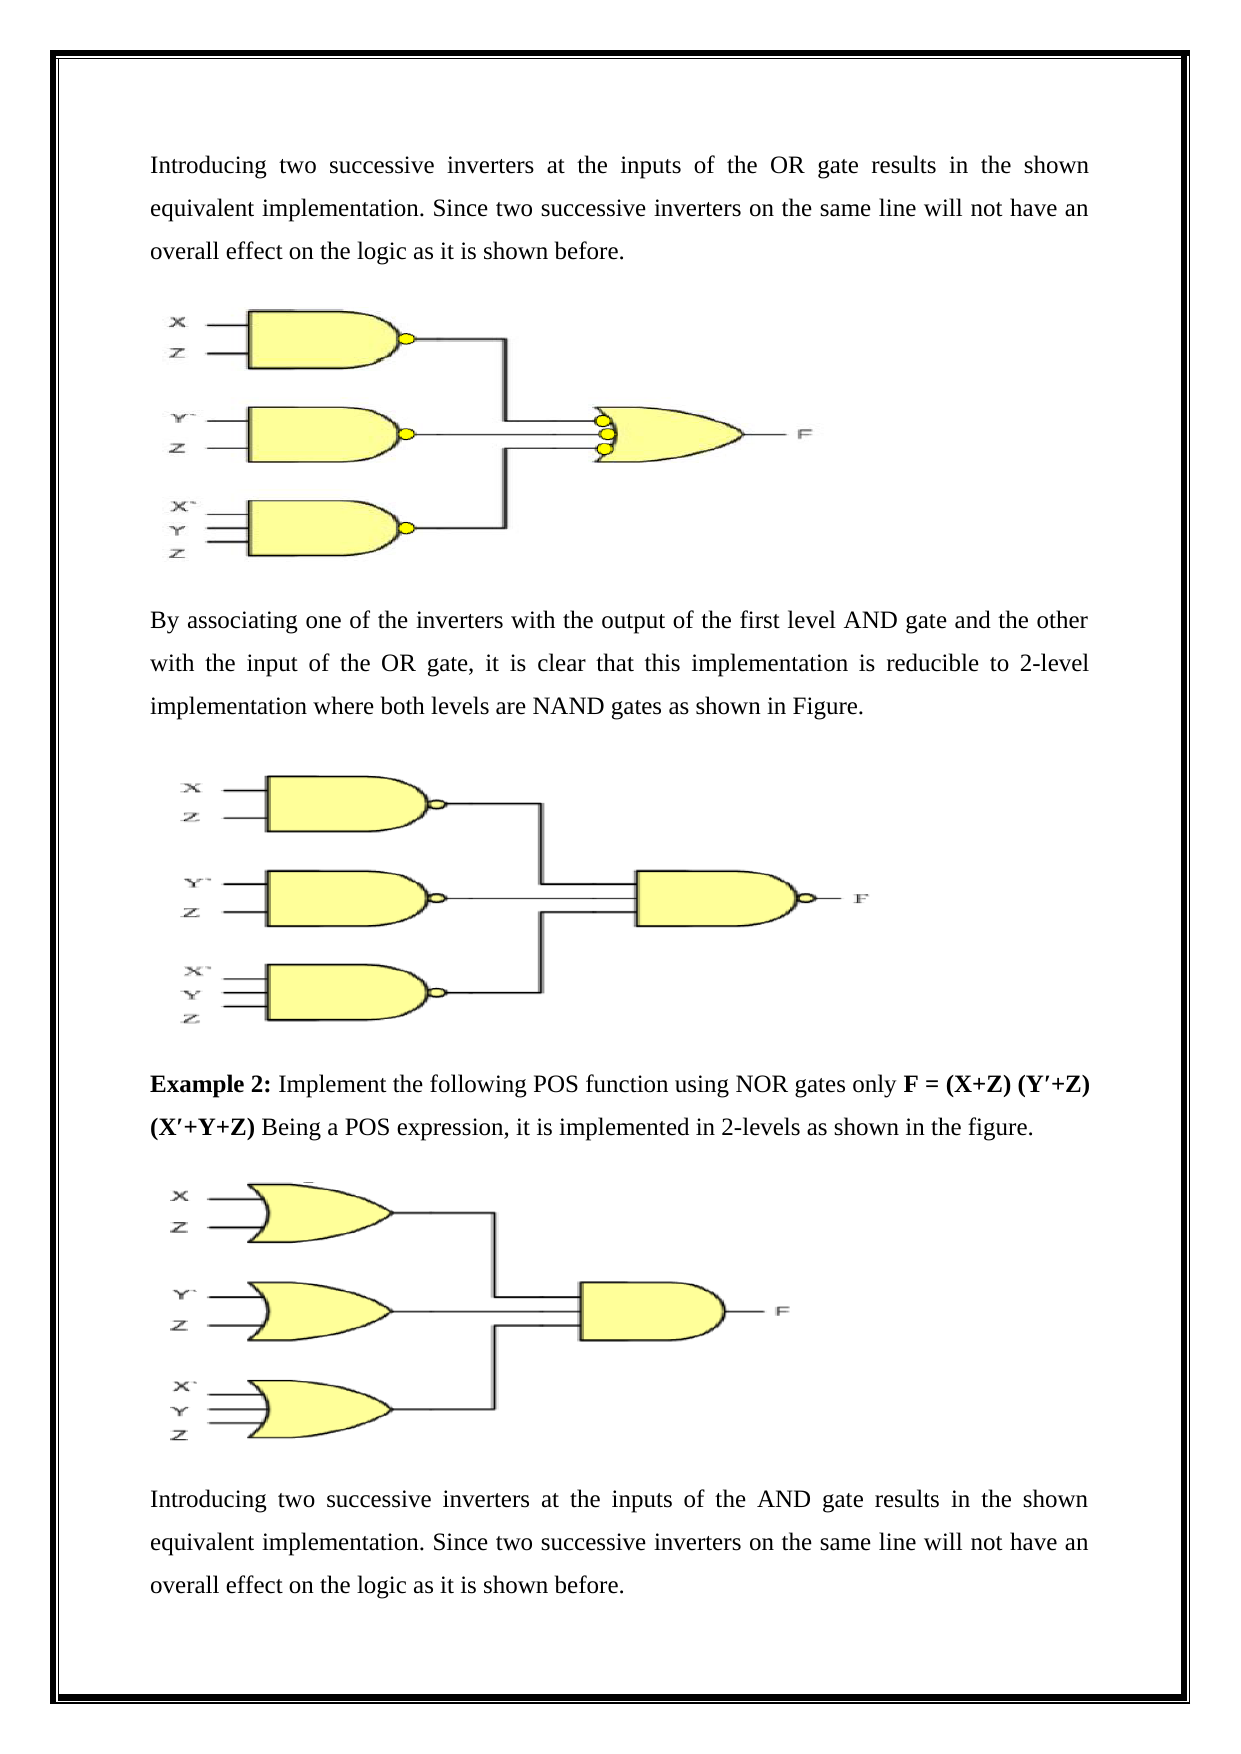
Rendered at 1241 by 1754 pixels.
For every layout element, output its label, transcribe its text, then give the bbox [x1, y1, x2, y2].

text Example 2: Implement the following POS function using NOR gates only F = (X+Z) (Y′+Z) (X′+Y+Z) Being a POS expression, it is implemented in 2-levels as shown in the figure. [150, 1069, 1090, 1141]
text By associating one of the inverters with the output of the first level AND gate and the other with the input of the OR gate, it is clear that this implementation is reducible to 2-level implementation where both levels are NAND gates as shown in Figure. [150, 605, 1090, 720]
text Introducing two successive inverters at the inputs of the OR gate results in the shown equivalent implementation. Since two successive inverters on the same line will not have an overall effect on the logic as it is shown before. [150, 150, 1090, 265]
text Introducing two successive inverters at the inputs of the AND gate results in the shown equivalent implementation. Since two successive inverters on the same line will not have an overall effect on the logic as it is shown before. [150, 1484, 1090, 1599]
